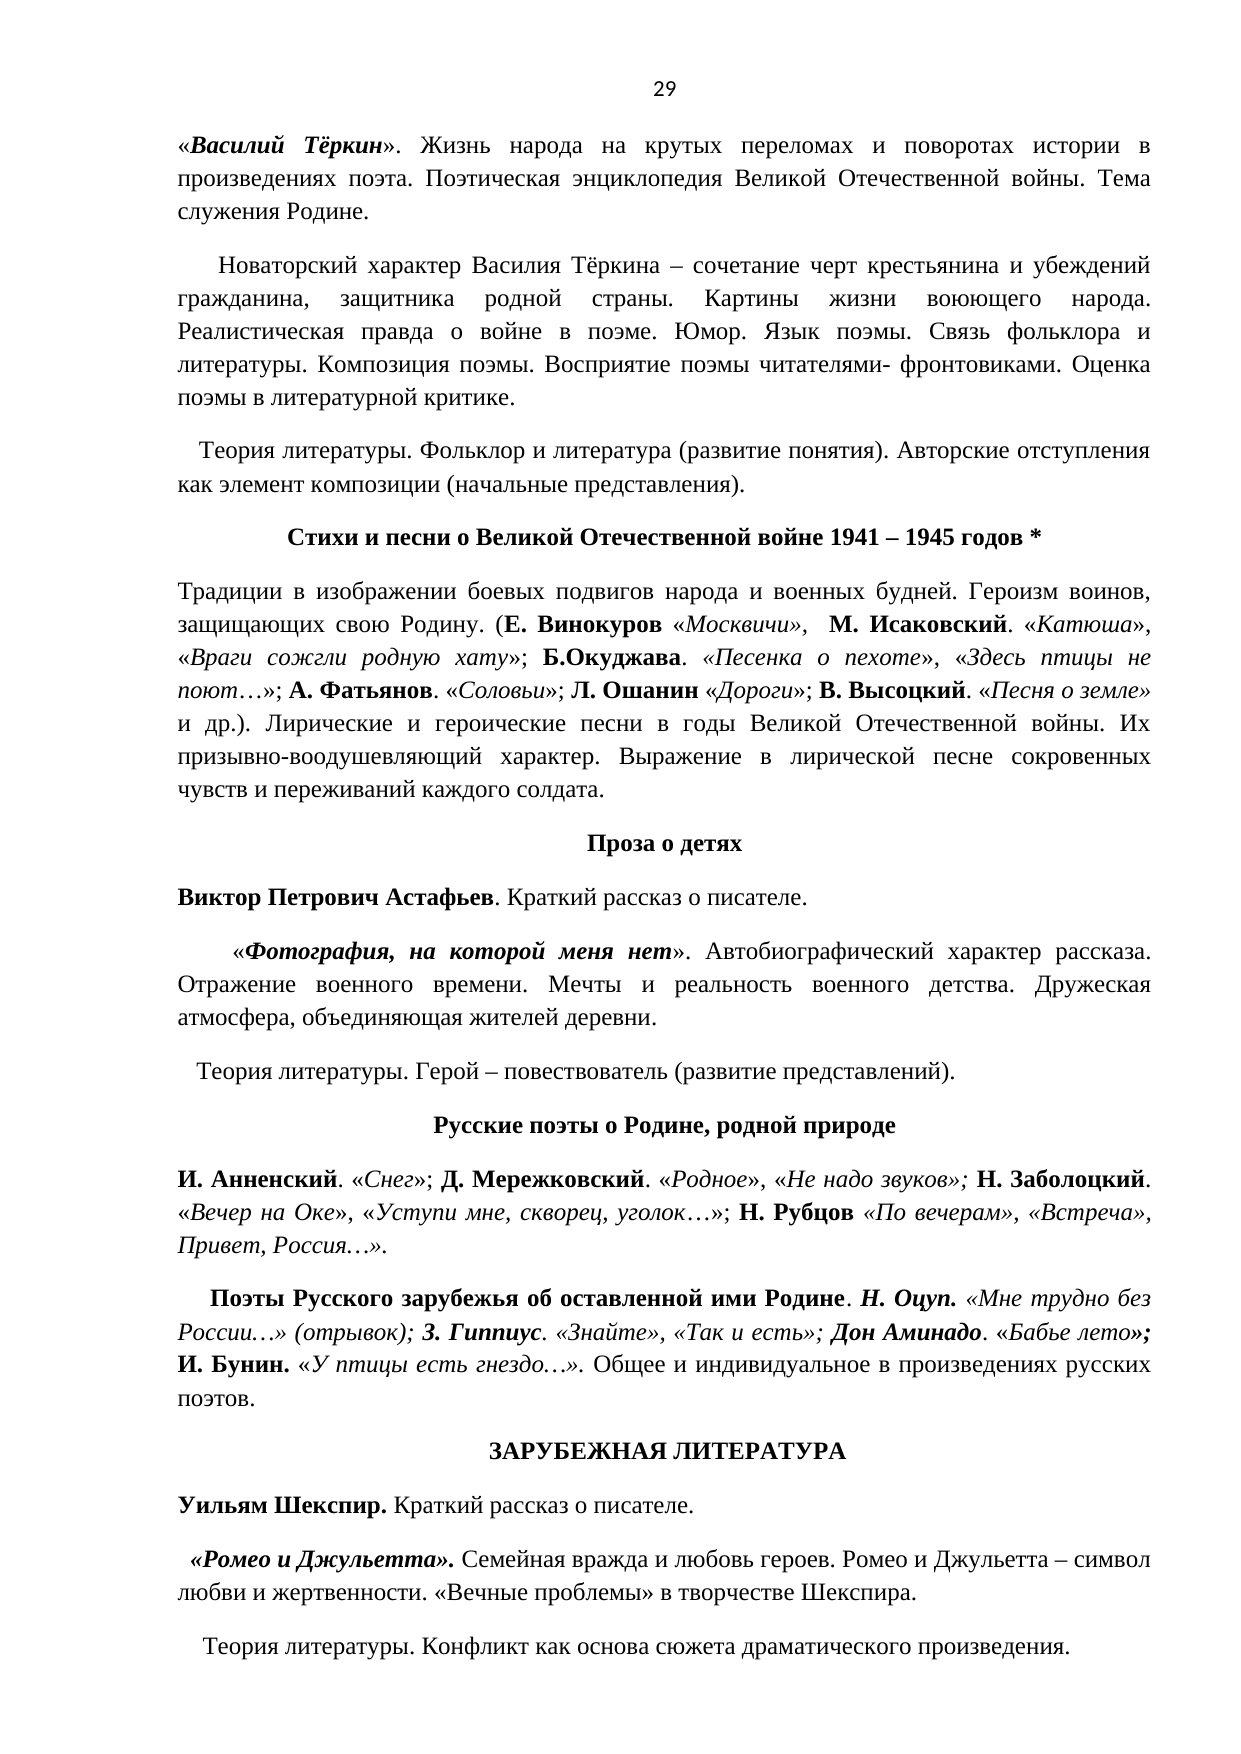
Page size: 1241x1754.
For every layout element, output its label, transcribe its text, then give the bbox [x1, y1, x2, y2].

text Уильям Шекспир. Краткий рассказ о писателе. [177, 1490, 1152, 1519]
text И. Анненский. «Снег»; Д. Мережковский. «Родное», «Не надо звуков»; Н. Заболоцкий. «Вечер на Оке», «Уступи мне, скворец, уголок…»; Н. Рубцов «По вечерам», «Встреча», Привет, Россия…». [177, 1164, 1152, 1258]
text Новаторский характер Василия Тёркина – сочетание черт крестьянина и убеждений гражданина, защитника родной страны. Картины жизни воюющего народа. Реалистическая правда о войне в поэме. Юмор. Язык поэмы. Связь фольклора и литературы. Композиция поэмы. Восприятие поэмы читателями- фронтовиками. Оценка поэмы в литературной критике. [177, 250, 1152, 411]
text «Василий Тёркин». Жизнь народа на крутых переломах и поворотах истории в произведениях поэта. Поэтическая энциклопедия Великой Отечественной войны. Тема служения Родине. [177, 130, 1152, 224]
text Традиции в изображении боевых подвигов народа и военных будней. Героизм воинов, защищающих свою Родину. (Е. Винокуров «Москвичи», М. Исаковский. «Катюша», «Враги сожгли родную хату»; Б.Окуджава. «Песенка о пехоте», «Здесь птицы не поют…»; А. Фатьянов. «Соловьи»; Л. Ошанин «Дороги»; В. Высоцкий. «Песня о земле» и др.). Лирические и героические песни в годы Великой Отечественной войны. Их призывно-воодушевляющий характер. Выражение в лирической песне сокровенных чувств и переживаний каждого солдата. [177, 576, 1152, 803]
text «Фотография, на которой меня нет». Автобиографический характер рассказа. Отражение военного времени. Мечты и реальность военного детства. Дружеская атмосфера, объединяющая жителей деревни. [177, 936, 1152, 1031]
text «Ромео и Джульетта». Семейная вражда и любовь героев. Ромео и Джульетта – символ любви и жертвенности. «Вечные проблемы» в творчестве Шекспира. [177, 1544, 1152, 1606]
text Виктор Петрович Астафьев. Краткий рассказ о писателе. [177, 882, 1152, 911]
text Стихи и песни о Великой Отечественной войне 1941 – 1945 годов * [177, 522, 1152, 551]
text Теория литературы. Фольклор и литература (развитие понятия). Авторские отступления как элемент композиции (начальные представления). [177, 436, 1152, 497]
text ЗАРУБЕЖНАЯ ЛИТЕРАТУРА [177, 1436, 1152, 1465]
text Теория литературы. Конфликт как основа сюжета драматического произведения. [177, 1631, 1152, 1660]
text Поэты Русского зарубежья об оставленной ими Родине. Н. Оцуп. «Мне трудно без России…» (отрывок); З. Гиппиус. «Знайте», «Так и есть»; Дон Аминадо. «Бабье лето»; И. Бунин. «У птицы есть гнездо…». Общее и индивидуальное в произведениях русских поэтов. [177, 1283, 1152, 1411]
text Теория литературы. Герой – повествователь (развитие представлений). [177, 1056, 1152, 1085]
text Русские поэты о Родине, родной природе [177, 1110, 1152, 1138]
text Проза о детях [177, 828, 1152, 857]
